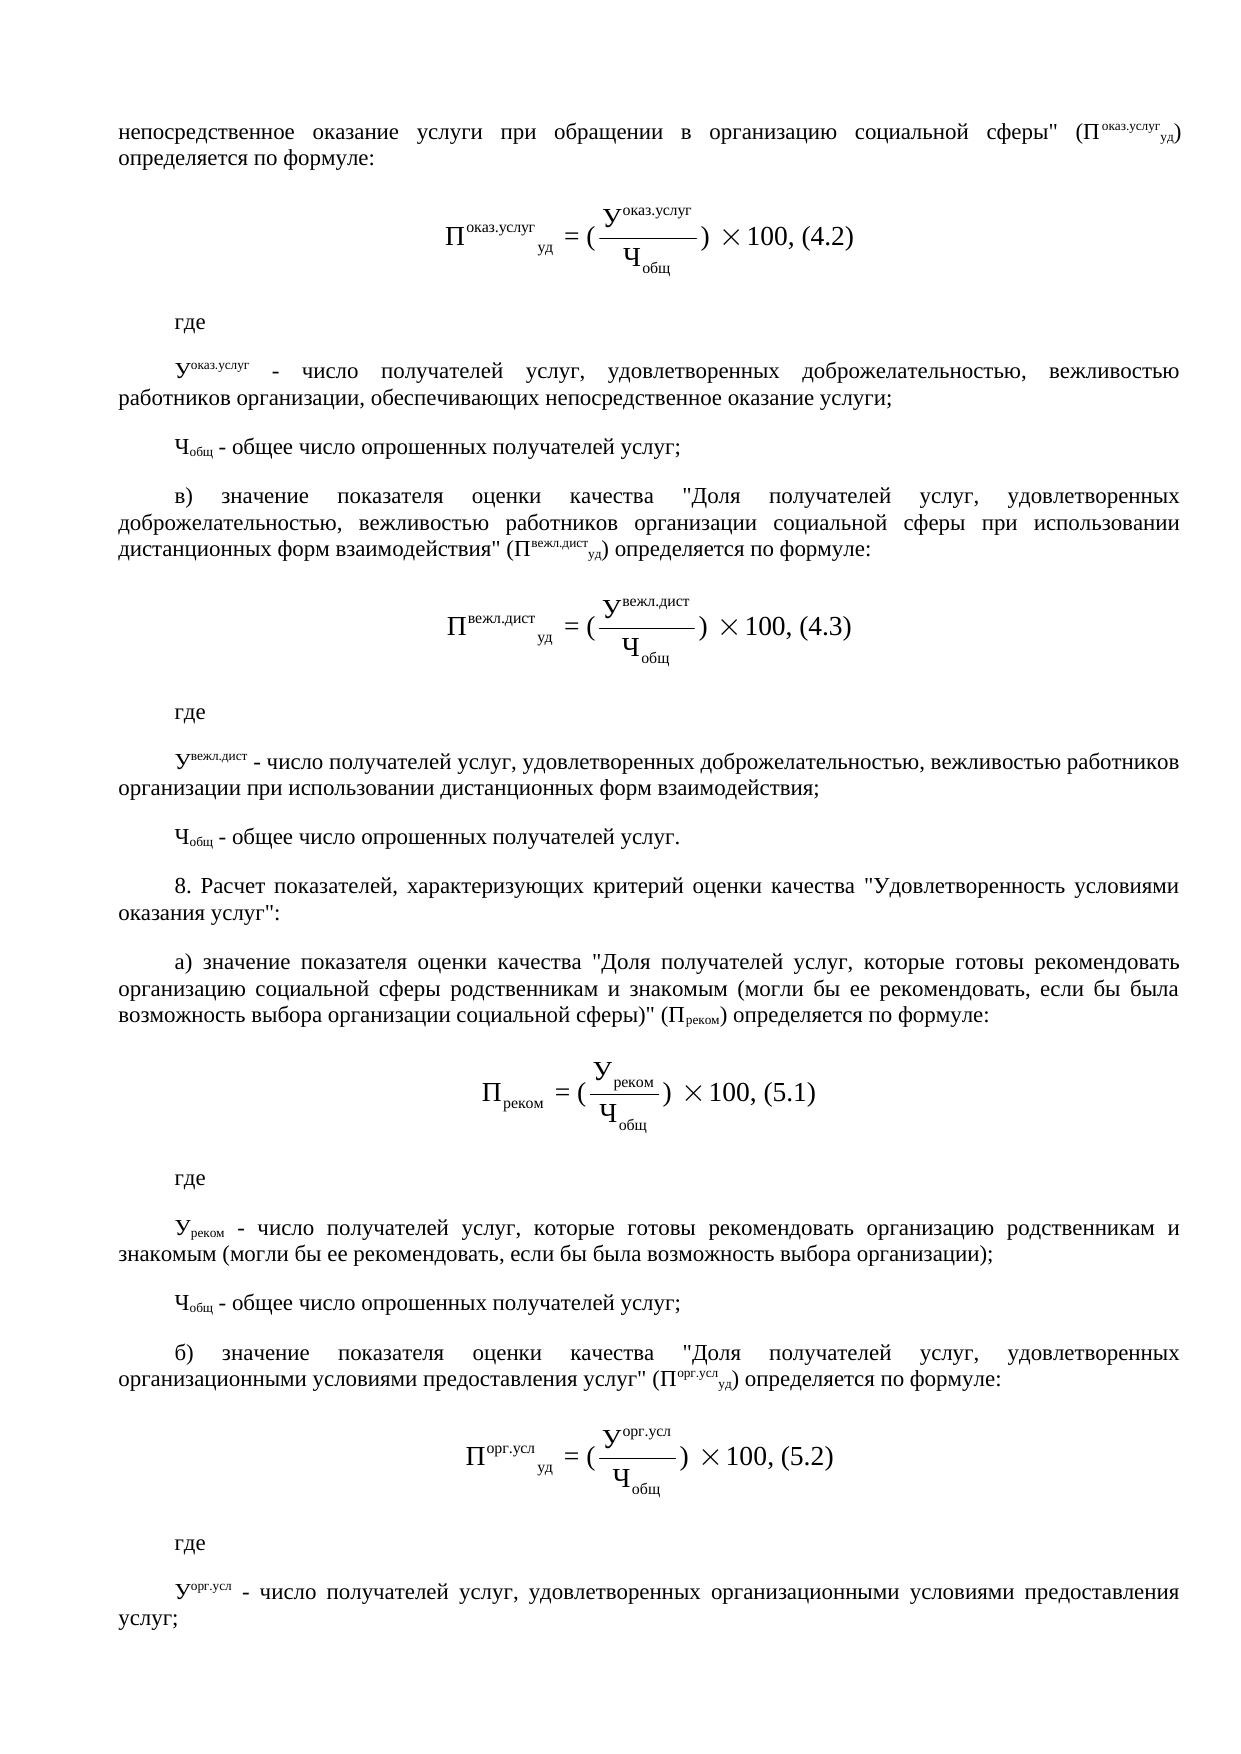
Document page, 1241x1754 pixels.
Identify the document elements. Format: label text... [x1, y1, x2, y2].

text Чобщ - общее число опрошенных получателей услуг; [118, 1289, 1181, 1316]
text Уреком - число получателей услуг, которые готовы рекомендовать организацию родственникам и знакомым (могли бы ее рекомендовать, если бы была возможность выбора организации); [118, 1214, 1181, 1266]
text а) значение показателя оценки качества "Доля получателей услуг, которые готовы рекомендовать организацию социальной сферы родственникам и знакомым (могли бы ее рекомендовать, если бы была возможность выбора организации социальной сферы)" (Преком) определяется по формуле: [118, 948, 1181, 1027]
text Чобщ - общее число опрошенных получателей услуг; [118, 433, 1181, 459]
text в) значение показателя оценки качества "Доля получателей услуг, удовлетворенных доброжелательностью, вежливостью работников организации социальной сферы при использовании дистанционных форм взаимодействия" (Пвежл.дистуд) определяется по формуле: [118, 482, 1181, 561]
text где [118, 308, 1181, 334]
text Увежл.дист - число получателей услуг, удовлетворенных доброжелательностью, вежливостью работников организации при использовании дистанционных форм взаимодействия; [118, 748, 1181, 800]
text где [118, 698, 1181, 725]
text Чобщ - общее число опрошенных получателей услуг. [118, 823, 1181, 850]
text Уорг.усл - число получателей услуг, удовлетворенных организационными условиями предоставления услуг; [118, 1578, 1181, 1631]
text Уоказ.услуг - число получателей услуг, удовлетворенных доброжелательностью, вежливостью работников организации, обеспечивающих непосредственное оказание услуги; [118, 357, 1181, 410]
text где [118, 1164, 1181, 1191]
text 8. Расчет показателей, характеризующих критерий оценки качества "Удовлетворенность условиями оказания услуг": [118, 873, 1181, 925]
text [118, 118, 1181, 171]
text где [118, 1528, 1181, 1555]
text б) значение показателя оценки качества "Доля получателей услуг, удовлетворенных организационными условиями предоставления услуг" (Порг.услуд) определяется по формуле: [118, 1339, 1181, 1391]
